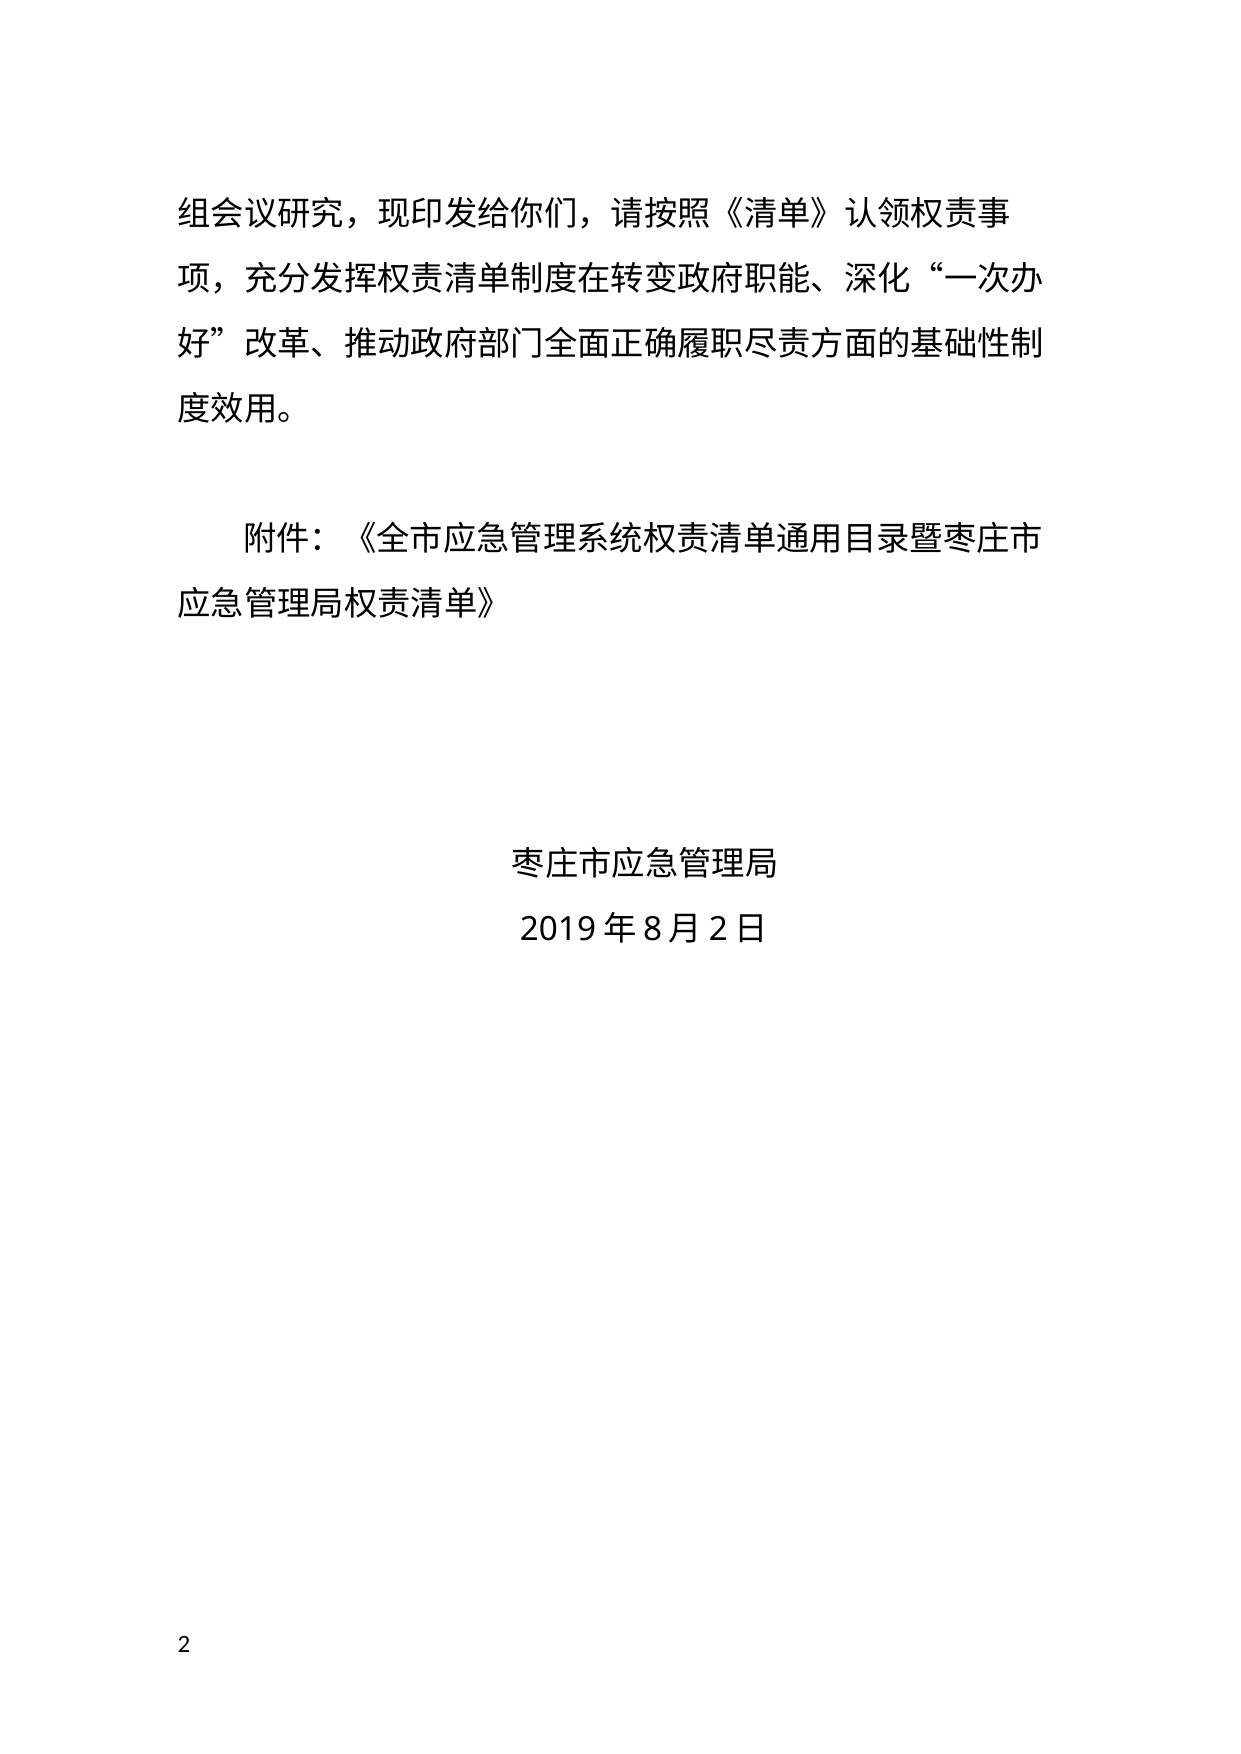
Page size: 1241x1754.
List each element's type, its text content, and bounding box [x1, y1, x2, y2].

text 枣庄市应急管理局 [177, 828, 1063, 893]
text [177, 178, 1063, 438]
text 附件：《全市应急管理系统权责清单通用目录暨枣庄市应急管理局权责清单》 [177, 503, 1063, 633]
text 2019年8月2日 [177, 893, 1063, 958]
